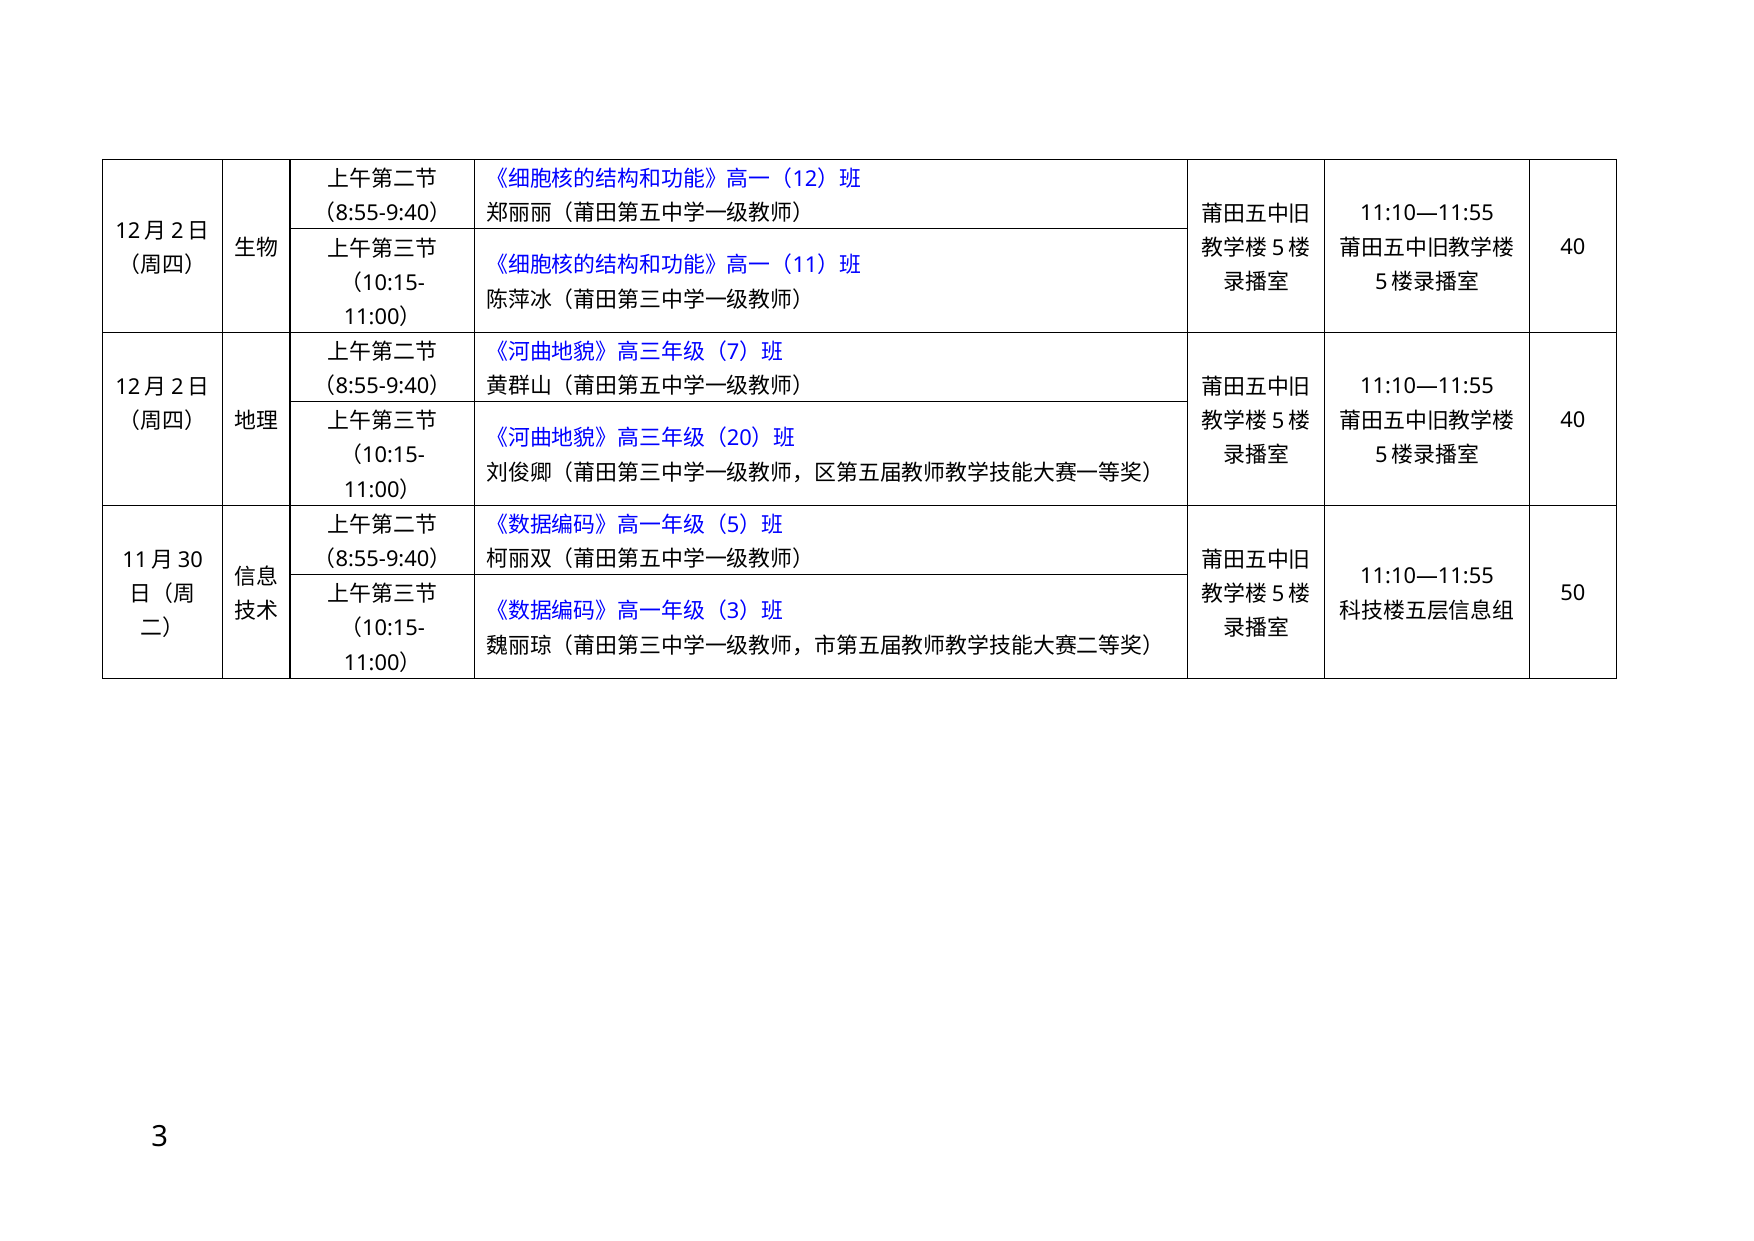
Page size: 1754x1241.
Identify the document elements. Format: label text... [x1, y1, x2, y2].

table_cell 《细胞核的结构和功能》高一（12）班 郑丽丽（莆田第五中学一级教师） [475, 160, 1187, 228]
table_cell 上午第二节（8:55-9:40） [291, 506, 474, 574]
table_cell 上午第二节（8:55-9:40） [291, 160, 474, 228]
table_cell 12月2日（周四） [103, 160, 222, 332]
table_cell 《河曲地貌》高三年级（7）班 黄群山（莆田第五中学一级教师） [475, 333, 1187, 401]
table_cell 11:10—11:55 莆田五中旧教学楼 5楼录播室 [1325, 333, 1529, 505]
table_cell 莆田五中旧教学楼5楼录播室 [1188, 333, 1324, 505]
table_cell 《数据编码》高一年级（3）班 魏丽琼（莆田第三中学一级教师，市第五届教师教学技能大赛二等奖） [475, 575, 1187, 678]
table_cell 40 [1530, 333, 1616, 505]
table_cell 生物 [223, 160, 289, 332]
table_cell 莆田五中旧教学楼5楼录播室 [1188, 506, 1324, 678]
table_cell 上午第三节（10:15-11:00） [291, 229, 474, 332]
table_cell 地理 [223, 333, 289, 505]
table_cell 40 [1530, 160, 1616, 332]
table_cell 上午第二节（8:55-9:40） [291, 333, 474, 401]
table_cell 11:10—11:55 科技楼五层信息组 [1325, 506, 1529, 678]
table_cell 11月30日（周二） [103, 506, 222, 678]
table_cell 上午第三节（10:15-11:00） [291, 575, 474, 678]
table_cell 莆田五中旧教学楼5楼录播室 [1188, 160, 1324, 332]
table_cell 《河曲地貌》高三年级（20）班 刘俊卿（莆田第三中学一级教师，区第五届教师教学技能大赛一等奖） [475, 402, 1187, 505]
table_cell 《数据编码》高一年级（5）班 柯丽双（莆田第五中学一级教师） [475, 506, 1187, 574]
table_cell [1325, 160, 1529, 332]
table_cell 信息 技术 [223, 506, 289, 678]
table_cell 上午第三节（10:15-11:00） [291, 402, 474, 505]
table_cell 50 [1530, 506, 1616, 678]
table_cell 《细胞核的结构和功能》高一（11）班 陈萍冰（莆田第三中学一级教师） [475, 229, 1187, 332]
table_cell 12月2日（周四） [103, 333, 222, 505]
